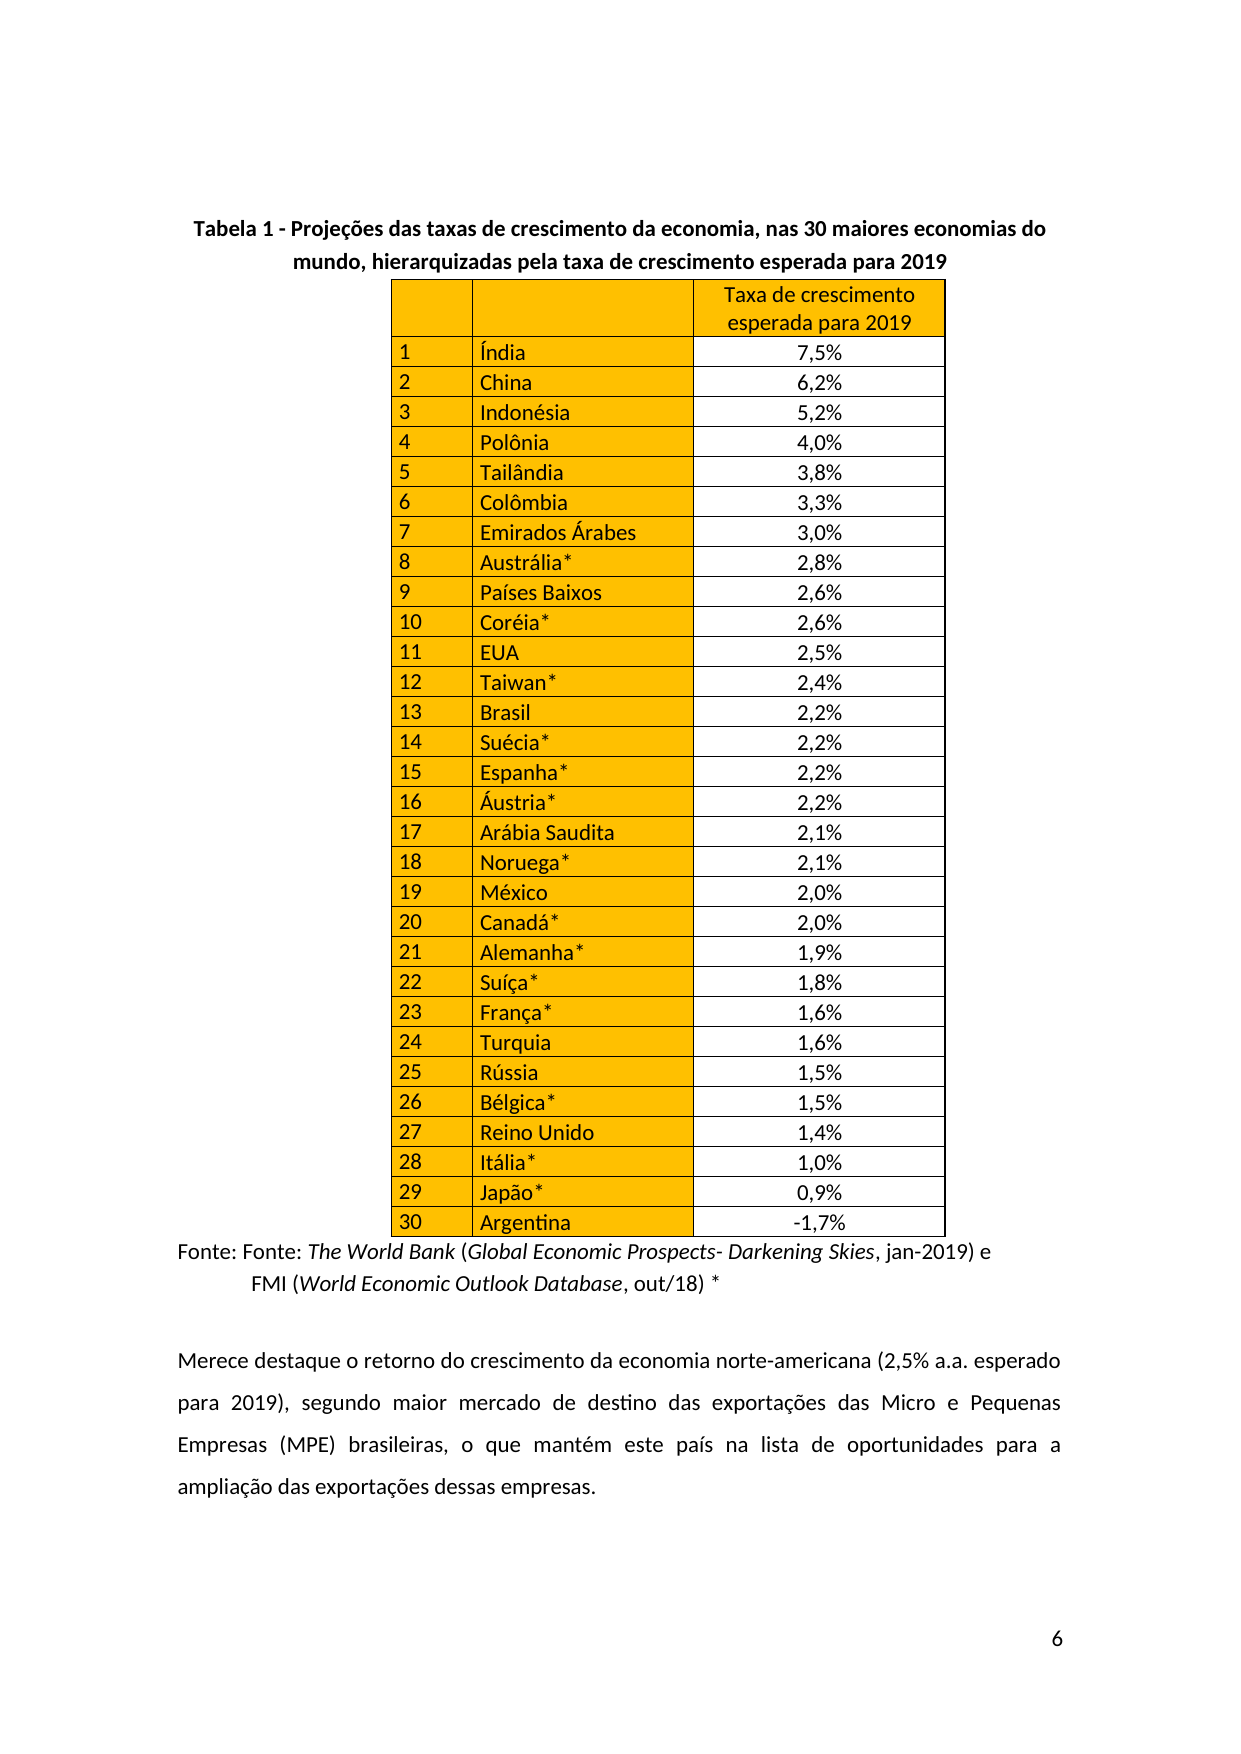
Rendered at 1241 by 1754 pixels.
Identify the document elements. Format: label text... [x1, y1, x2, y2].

table_cell 15 [392, 757, 472, 786]
table_cell 16 [392, 787, 472, 816]
table_cell 1,9% [694, 937, 944, 966]
table_cell 3,8% [694, 457, 944, 486]
table_cell 2 [392, 367, 472, 396]
table_cell 0,9% [694, 1177, 944, 1206]
table_cell 2,8% [694, 547, 944, 576]
table_cell 6,2% [694, 367, 944, 396]
table_cell 28 [392, 1147, 472, 1176]
table_cell Colômbia [473, 487, 693, 516]
table_cell Áustria* [473, 787, 693, 816]
table_cell 3,3% [694, 487, 944, 516]
text Fonte: Fonte: The World Bank (Global Economic Prospects- Darkening Skies, jan-2019) e [177, 1237, 1063, 1265]
text Merece destaque o retorno do crescimento da economia norte-americana (2,5% a.a. esperado para 2019), segundo maior mercado de destino das exportações das Micro e Pequenas Empresas (MPE) brasileiras, o que mantém este país na lista de oportunidades para a ampliação das exportações dessas empresas. [177, 1346, 1063, 1500]
table_cell 2,1% [694, 847, 944, 876]
table_cell 1,6% [694, 1027, 944, 1056]
table_cell EUA [473, 637, 693, 666]
table_cell 10 [392, 607, 472, 636]
table_cell Tailândia [473, 457, 693, 486]
table_cell 2,6% [694, 607, 944, 636]
table_cell Emirados Árabes [473, 517, 693, 546]
table_cell 18 [392, 847, 472, 876]
table_cell 12 [392, 667, 472, 696]
table_cell 17 [392, 817, 472, 846]
table_cell 5,2% [694, 397, 944, 426]
table_cell 25 [392, 1057, 472, 1086]
table_cell 13 [392, 697, 472, 726]
table_cell 1,0% [694, 1147, 944, 1176]
table_cell 22 [392, 967, 472, 996]
table_cell 3,0% [694, 517, 944, 546]
table_cell 2,6% [694, 577, 944, 606]
table_cell 2,0% [694, 877, 944, 906]
table_cell Alemanha* [473, 937, 693, 966]
table_cell 6 [392, 487, 472, 516]
table_cell Reino Unido [473, 1117, 693, 1146]
table_header Taxa de crescimento esperada para 2019 [694, 280, 944, 336]
table_cell 26 [392, 1087, 472, 1116]
table_cell Arábia Saudita [473, 817, 693, 846]
table_cell 2,4% [694, 667, 944, 696]
table_cell Austrália* [473, 547, 693, 576]
table_cell Canadá* [473, 907, 693, 936]
table_cell China [473, 367, 693, 396]
table_cell 2,1% [694, 817, 944, 846]
table_cell 1,4% [694, 1117, 944, 1146]
table_cell Suíça* [473, 967, 693, 996]
table_cell 4,0% [694, 427, 944, 456]
table_cell 1,5% [694, 1057, 944, 1086]
table_cell Coréia* [473, 607, 693, 636]
table_cell 11 [392, 637, 472, 666]
table_cell 19 [392, 877, 472, 906]
table_header [392, 280, 472, 336]
table_cell México [473, 877, 693, 906]
text FMI (World Economic Outlook Database, out/18) * [251, 1269, 1063, 1297]
table_cell Suécia* [473, 727, 693, 756]
table_cell 8 [392, 547, 472, 576]
table_cell Espanha* [473, 757, 693, 786]
text Tabela 1 - Projeções das taxas de crescimento da economia, nas 30 maiores economias do mundo, hierarquizadas pela taxa de crescimento esperada para 2019 [177, 214, 1063, 275]
table_cell 3 [392, 397, 472, 426]
table_cell Países Baixos [473, 577, 693, 606]
table_cell 21 [392, 937, 472, 966]
table_cell 2,2% [694, 757, 944, 786]
table_cell Japão* [473, 1177, 693, 1206]
table_cell 2,5% [694, 637, 944, 666]
table_cell Polônia [473, 427, 693, 456]
table_cell Indonésia [473, 397, 693, 426]
table_cell Turquia [473, 1027, 693, 1056]
table_cell 1,6% [694, 997, 944, 1026]
table_cell 7 [392, 517, 472, 546]
table_cell 4 [392, 427, 472, 456]
table_cell 5 [392, 457, 472, 486]
table_cell 1,5% [694, 1087, 944, 1116]
table_cell Noruega* [473, 847, 693, 876]
table_cell 9 [392, 577, 472, 606]
table_cell Índia [473, 337, 693, 366]
table_cell 23 [392, 997, 472, 1026]
table_cell 14 [392, 727, 472, 756]
table_cell Bélgica* [473, 1087, 693, 1116]
table_cell 27 [392, 1117, 472, 1146]
table_cell França* [473, 997, 693, 1026]
table_cell Itália* [473, 1147, 693, 1176]
table_cell 1 [392, 337, 472, 366]
table_cell 2,2% [694, 787, 944, 816]
table_cell 2,2% [694, 697, 944, 726]
table_cell Brasil [473, 697, 693, 726]
table_cell 29 [392, 1177, 472, 1206]
table_cell -1,7% [694, 1207, 944, 1236]
table_cell 30 [392, 1207, 472, 1236]
table_cell 20 [392, 907, 472, 936]
table_cell 2,2% [694, 727, 944, 756]
table_cell 2,0% [694, 907, 944, 936]
table_header [473, 280, 693, 336]
table_cell Argentina [473, 1207, 693, 1236]
table_cell 7,5% [694, 337, 944, 366]
table_cell 1,8% [694, 967, 944, 996]
table_cell 24 [392, 1027, 472, 1056]
table_cell Rússia [473, 1057, 693, 1086]
table_cell Taiwan* [473, 667, 693, 696]
